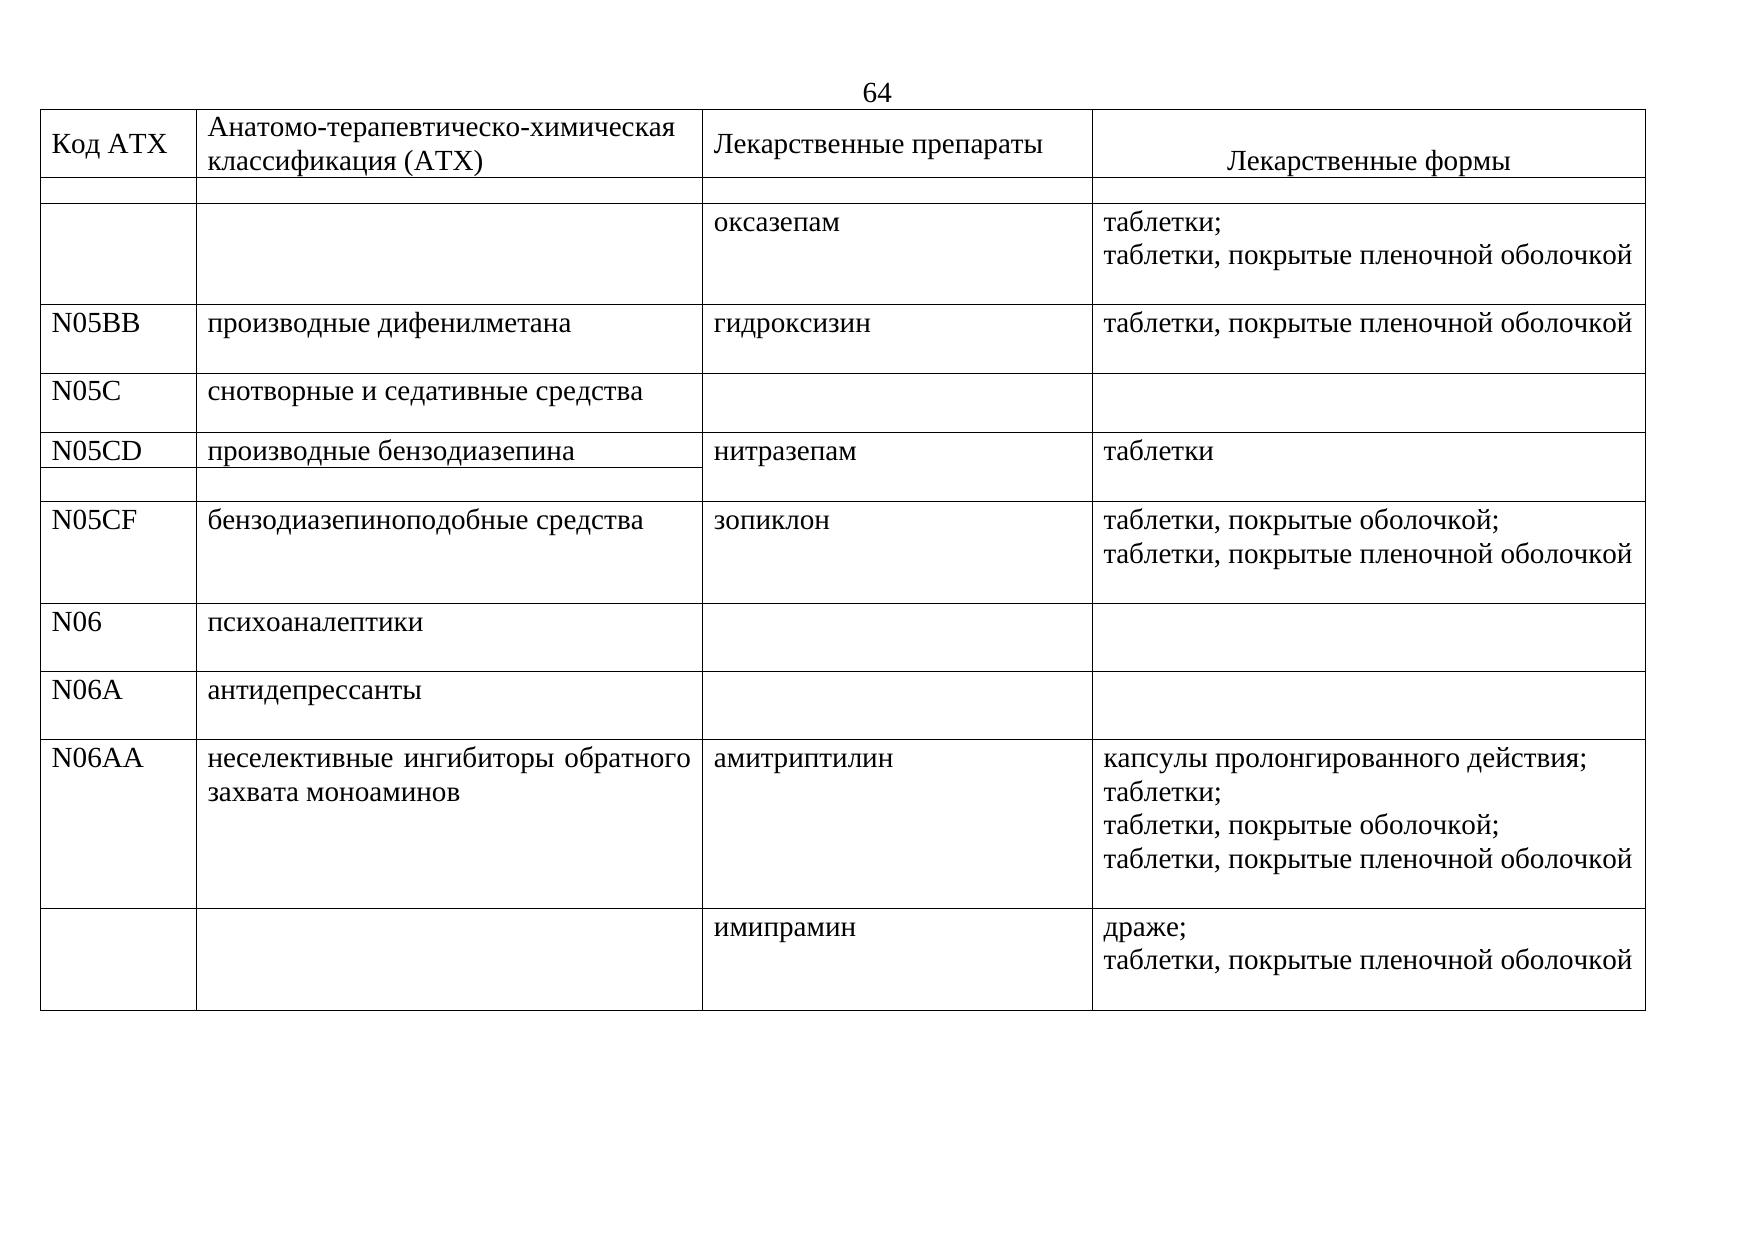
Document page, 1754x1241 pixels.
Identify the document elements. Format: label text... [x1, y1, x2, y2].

table_cell N06AA [41, 740, 196, 908]
table_cell [1093, 672, 1645, 739]
table_cell N05CD [41, 433, 196, 467]
table_cell [197, 204, 702, 304]
table_cell [41, 909, 196, 1009]
table_cell производные бензодиазепина [197, 433, 702, 467]
table_cell оксазепам [703, 204, 1092, 304]
table_cell [41, 204, 196, 304]
table_header Код АТХ [41, 110, 196, 177]
table_cell таблетки, покрытые пленочной оболочкой [1093, 305, 1645, 372]
table_cell производные дифенилметана [197, 305, 702, 372]
table_cell таблетки, покрытые оболочкой; таблетки, покрытые пленочной оболочкой [1093, 502, 1645, 603]
table_cell N06A [41, 672, 196, 739]
table_cell N05BB [41, 305, 196, 372]
table_cell [41, 178, 196, 203]
table_cell имипрамин [703, 909, 1092, 1009]
table_cell капсулы пролонгированного действия; таблетки; таблетки, покрытые оболочкой; таблетки, покрытые пленочной оболочкой [1093, 740, 1645, 908]
table_header Лекарственные формы [1093, 110, 1645, 177]
table_cell нитразепам [703, 433, 1092, 501]
table_cell [41, 468, 196, 501]
table_cell N05C [41, 374, 196, 432]
table_cell таблетки; таблетки, покрытые пленочной оболочкой [1093, 204, 1645, 304]
table_cell [197, 909, 702, 1009]
table_cell [1093, 374, 1645, 432]
table_cell [197, 178, 702, 203]
table_cell [1093, 178, 1645, 203]
table_cell неселективные ингибиторы обратного захвата моноаминов [197, 740, 702, 908]
table_cell амитриптилин [703, 740, 1092, 908]
table_cell [703, 374, 1092, 432]
table_cell драже; таблетки, покрытые пленочной оболочкой [1093, 909, 1645, 1009]
table_cell [703, 178, 1092, 203]
table_header Анатомо-терапевтическо-химическая классификация (АТХ) [197, 110, 702, 177]
table_cell снотворные и седативные средства [197, 374, 702, 432]
table_cell гидроксизин [703, 305, 1092, 372]
table_cell зопиклон [703, 502, 1092, 603]
table_cell [703, 604, 1092, 671]
table_cell таблетки [1093, 433, 1645, 501]
table_cell [197, 468, 702, 501]
table_cell [1093, 604, 1645, 671]
table_cell N05CF [41, 502, 196, 603]
table_cell антидепрессанты [197, 672, 702, 739]
table_header Лекарственные препараты [703, 110, 1092, 177]
table_cell N06 [41, 604, 196, 671]
table_cell бензодиазепиноподобные средства [197, 502, 702, 603]
table_cell психоаналептики [197, 604, 702, 671]
table_cell [703, 672, 1092, 739]
